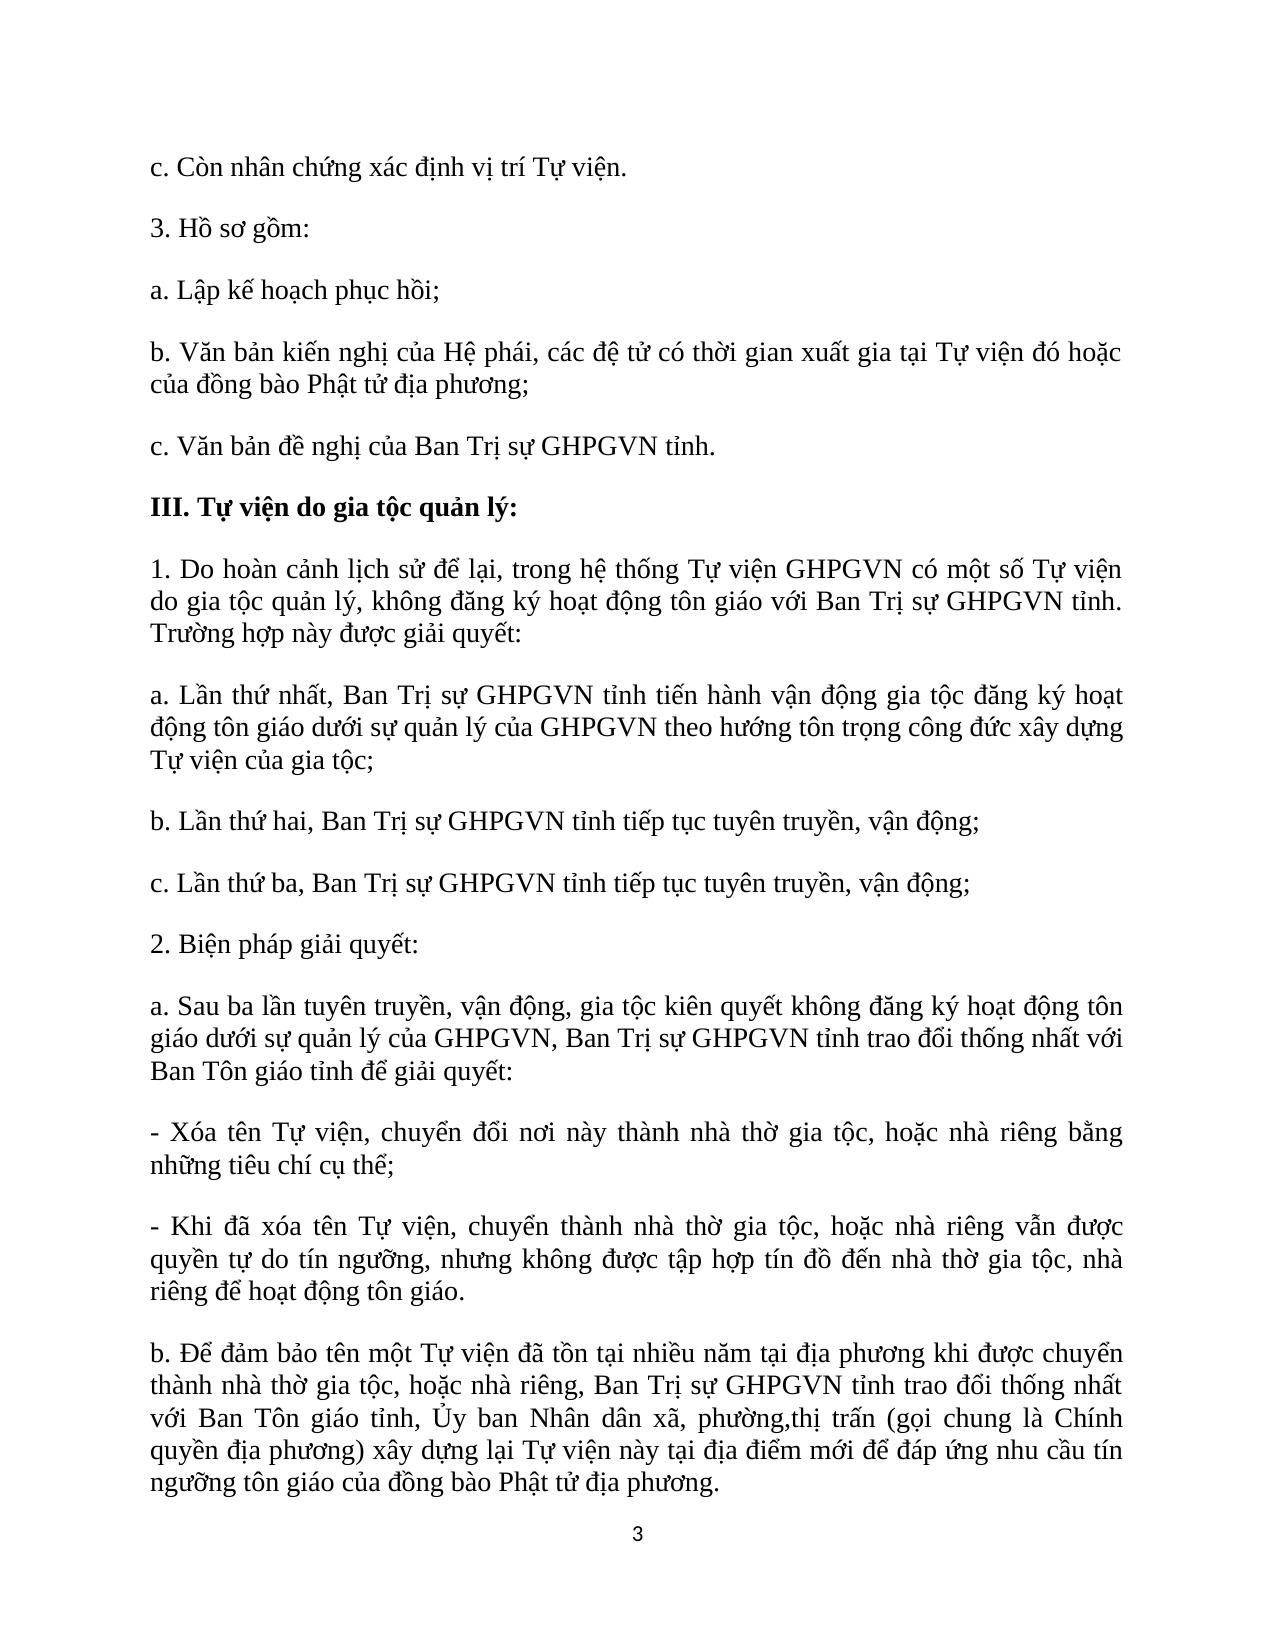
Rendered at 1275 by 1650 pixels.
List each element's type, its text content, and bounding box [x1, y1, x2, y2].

text a. Lập kế hoạch phục hồi; [150, 273, 1125, 306]
text 3. Hồ sơ gồm: [150, 212, 1125, 244]
text - Khi đã xóa tên Tự viện, chuyển thành nhà thờ gia tộc, hoặc nhà riêng vẫn được quyền tự do tín ngưỡng, nhưng không được tập hợp tín đồ đến nhà thờ gia tộc, nhà riêng để hoạt động tôn giáo. [150, 1209, 1125, 1307]
text 2. Biện pháp giải quyết: [150, 928, 1125, 960]
text c. Còn nhân chứng xác định vị trí Tự viện. [150, 150, 1125, 182]
text c. Lần thứ ba, Ban Trị sự GHPGVN tỉnh tiếp tục tuyên truyền, vận động; [150, 866, 1125, 898]
text b. Văn bản kiến nghị của Hệ phái, các đệ tử có thời gian xuất gia tại Tự viện đó hoặc của đồng bào Phật tử địa phương; [150, 335, 1125, 399]
text a. Sau ba lần tuyên truyền, vận động, gia tộc kiên quyết không đăng ký hoạt động tôn giáo dưới sự quản lý của GHPGVN, Ban Trị sự GHPGVN tỉnh trao đổi thống nhất với Ban Tôn giáo tỉnh để giải quyết: [150, 989, 1125, 1086]
text a. Lần thứ nhất, Ban Trị sự GHPGVN tỉnh tiến hành vận động gia tộc đăng ký hoạt động tôn giáo dưới sự quản lý của GHPGVN theo hướng tôn trọng công đức xây dựng Tự viện của gia tộc; [150, 678, 1125, 775]
text b. Để đảm bảo tên một Tự viện đã tồn tại nhiều năm tại địa phương khi được chuyển thành nhà thờ gia tộc, hoặc nhà riêng, Ban Trị sự GHPGVN tỉnh trao đổi thống nhất với Ban Tôn giáo tỉnh, Ủy ban Nhân dân xã, phường,thị trấn (gọi chung là Chính quyền địa phương) xây dựng lại Tự viện này tại địa điểm mới để đáp ứng nhu cầu tín ngưỡng tôn giáo của đồng bào Phật tử địa phương. [150, 1336, 1125, 1498]
text b. Lần thứ hai, Ban Trị sự GHPGVN tỉnh tiếp tục tuyên truyền, vận động; [150, 804, 1125, 837]
text c. Văn bản đề nghị của Ban Trị sự GHPGVN tỉnh. [150, 429, 1125, 461]
text - Xóa tên Tự viện, chuyển đổi nơi này thành nhà thờ gia tộc, hoặc nhà riêng bằng những tiêu chí cụ thể; [150, 1116, 1125, 1180]
text III. Tự viện do gia tộc quản lý: [150, 490, 1125, 523]
text 1. Do hoàn cảnh lịch sử để lại, trong hệ thống Tự viện GHPGVN có một số Tự viện do gia tộc quản lý, không đăng ký hoạt động tôn giáo với Ban Trị sự GHPGVN tỉnh. Trường hợp này được giải quyết: [150, 552, 1125, 649]
